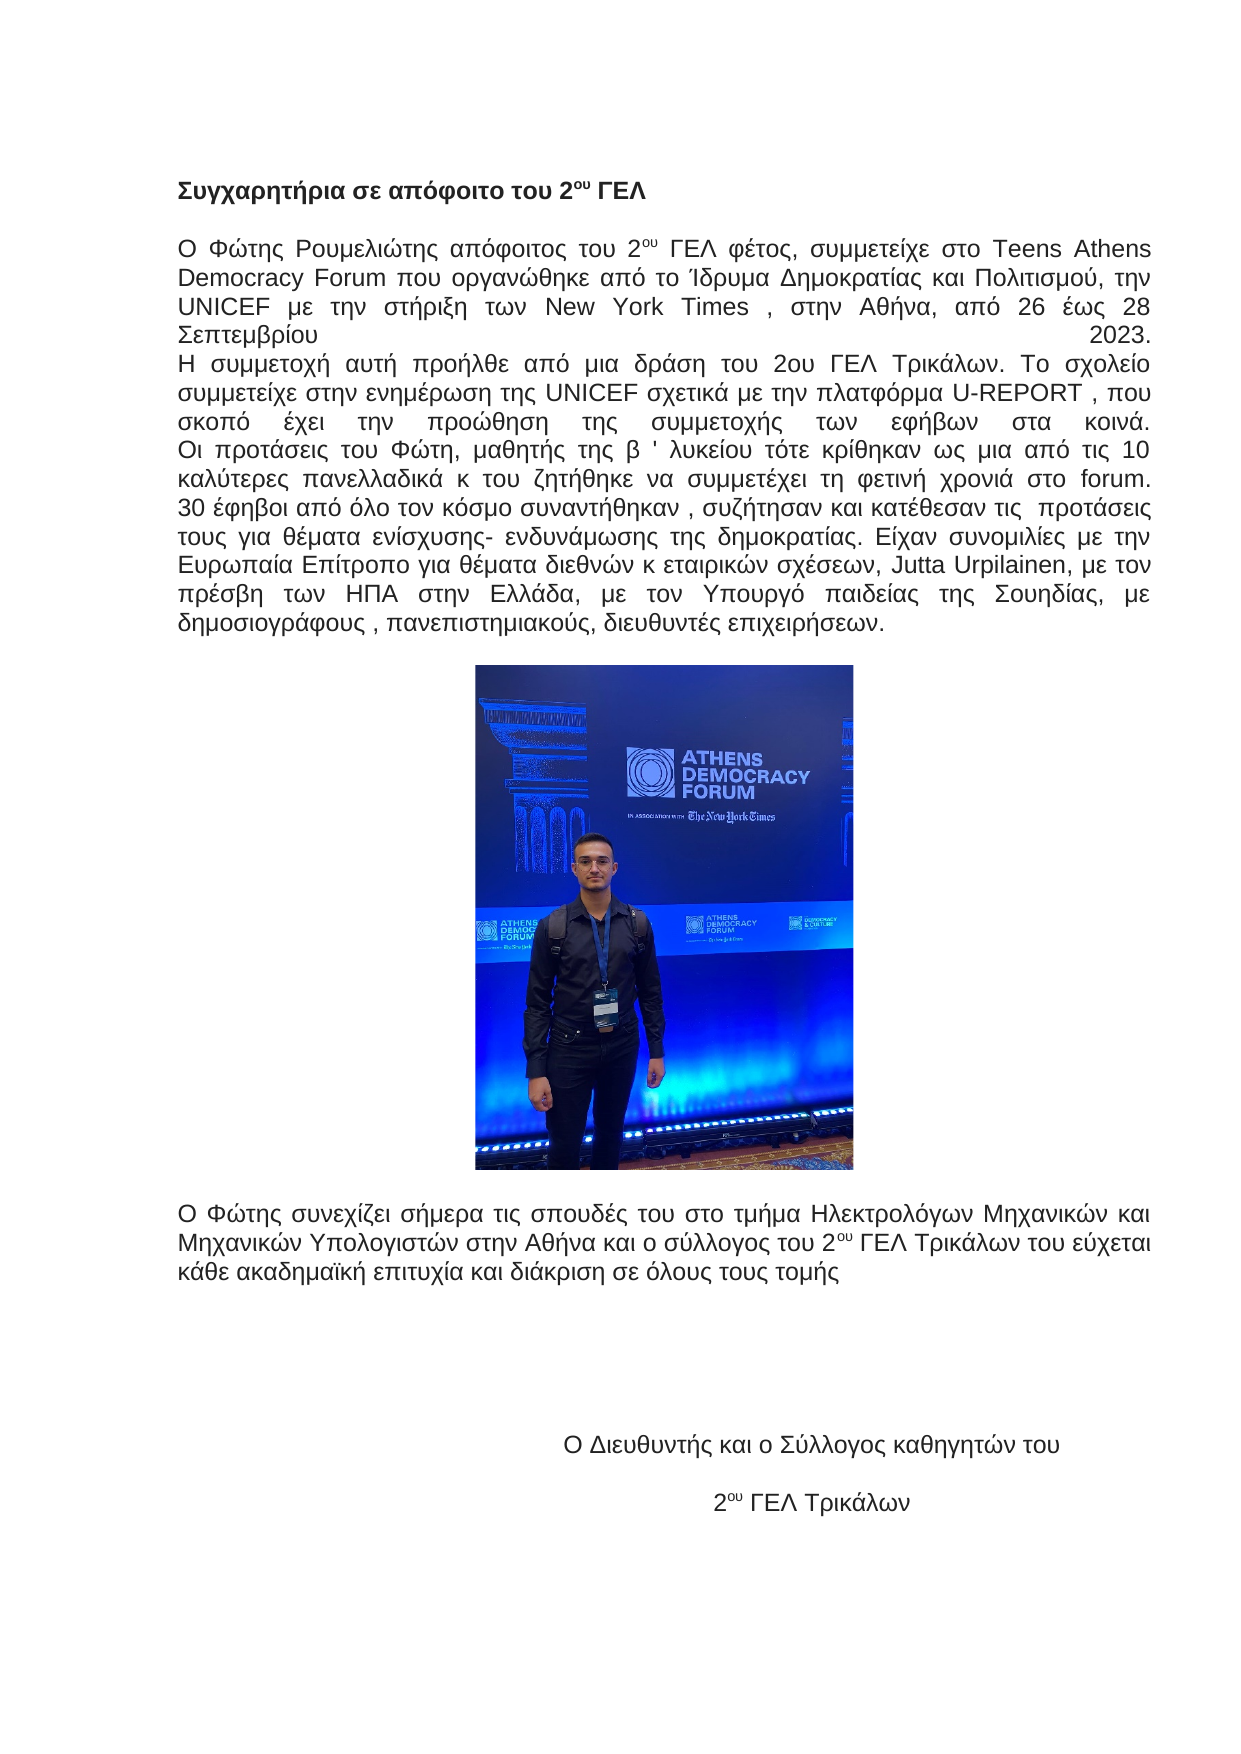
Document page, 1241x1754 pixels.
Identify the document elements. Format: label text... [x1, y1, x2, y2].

text 2ου ΓΕΛ Τρικάλων [472, 1488, 1152, 1517]
picture [475, 665, 854, 1170]
text Ο Φώτης συνεχίζει σήμερα τις σπουδές του στο τμήμα Ηλεκτρολόγων Μηχανικών και Μηχανικών Υπολογιστών στην Αθήνα και ο σύλλογος του 2ου ΓΕΛ Τρικάλων του εύχεται κάθε ακαδημαϊκή επιτυχία και διάκριση σε όλους τους τομής [177, 1199, 1152, 1285]
text Ο Φώτης Ρουμελιώτης απόφοιτος του 2ου ΓΕΛ φέτος, συμμετείχε στο Teens Athens Democracy Forum που οργανώθηκε από το Ίδρυμα Δημοκρατίας και Πολιτισμού, την UNICEF με την στήριξη των New York Times , στην Αθήνα, από 26 έως 28 Σεπτεμβρίου 2023. Η συμμετοχή αυτή προήλθε από μια δράση του 2ου ΓΕΛ Τρικάλων. Το σχολείο συμμετείχε στην ενημέρωση της UNICEF σχετικά με την πλατφόρμα U-REPORT , που σκοπό έχει την προώθηση της συμμετοχής των εφήβων στα κοινά. Οι προτάσεις του Φώτη, μαθητής της β ' λυκείου τότε κρίθηκαν ως μια από τις 10 καλύτερες πανελλαδικά κ του ζητήθηκε να συμμετέχει τη φετινή χρονιά στο forum. 30 έφηβοι από όλο τον κόσμο συναντήθηκαν , συζήτησαν και κατέθεσαν τις προτάσεις τους για θέματα ενίσχυσης- ενδυνάμωσης της δημοκρατίας. Είχαν συνομιλίες με την Ευρωπαία Επίτροπο για θέματα διεθνών κ εταιρικών σχέσεων, Jutta Urpilainen, με τον πρέσβη των ΗΠΑ στην Ελλάδα, με τον Υπουργό παιδείας της Σουηδίας, με δημοσιογράφους , πανεπιστημιακούς, διευθυντές επιχειρήσεων. [177, 234, 1152, 636]
text Ο Διευθυντής και ο Σύλλογος καθηγητών του [472, 1430, 1152, 1459]
text Συγχαρητήρια σε απόφοιτο του 2ου ΓΕΛ [177, 176, 1152, 205]
